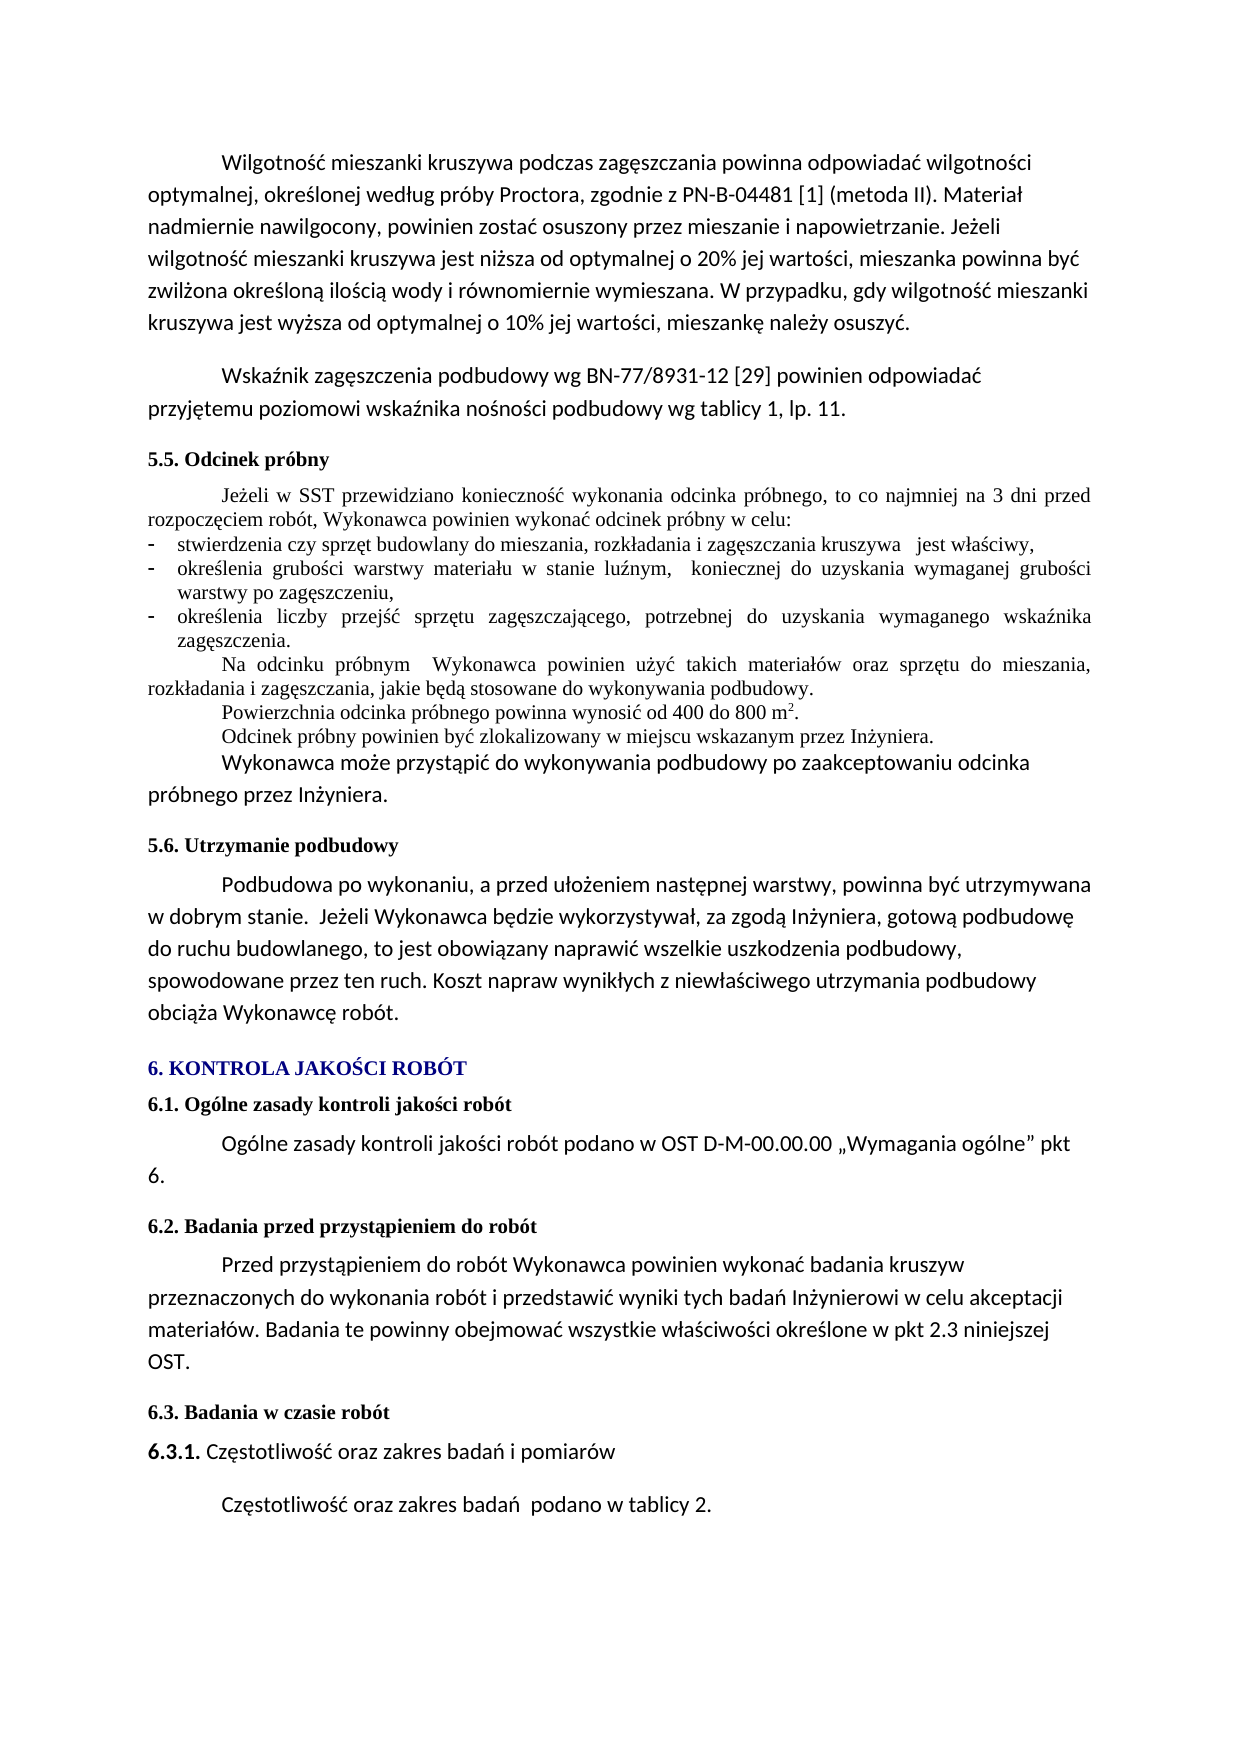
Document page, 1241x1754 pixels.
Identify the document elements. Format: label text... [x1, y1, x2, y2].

text 6.3.1. Częstotliwość oraz zakres badań i pomiarów [148, 1437, 1093, 1465]
text Podbudowa po wykonaniu, a przed ułożeniem następnej warstwy, powinna być utrzymywana w dobrym stanie. Jeżeli Wykonawca będzie wykorzystywał, za zgodą Inżyniera, gotową podbudowę do ruchu budowlanego, to jest obowiązany naprawić wszelkie uszkodzenia podbudowy, spowodowane przez ten ruch. Koszt napraw wynikłych z niewłaściwego utrzymania podbudowy obciąża Wykonawcę robót. [148, 870, 1093, 1027]
text Ogólne zasady kontroli jakości robót podano w OST D-M-00.00.00 „Wymagania ogólne” pkt 6. [148, 1129, 1093, 1189]
text Jeżeli w SST przewidziano konieczność wykonania odcinka próbnego, to co najmniej na 3 dni przed rozpoczęciem robót, Wykonawca powinien wykonać odcinek próbny w celu: [148, 483, 1093, 531]
list określenia liczby przejść sprzętu zagęszczającego, potrzebnej do uzyskania wymaganego wskaźnika zagęszczenia. [148, 604, 1093, 652]
list stwierdzenia czy sprzęt budowlany do mieszania, rozkładania i zagęszczania kruszywa jest właściwy, [148, 531, 1093, 556]
text Odcinek próbny powinien być zlokalizowany w miejscu wskazanym przez Inżyniera. [148, 724, 1093, 748]
text Powierzchnia odcinka próbnego powinna wynosić od 400 do 800 m2. [148, 700, 1093, 724]
text Wilgotność mieszanki kruszywa podczas zagęszczania powinna odpowiadać wilgotności optymalnej, określonej według próby Proctora, zgodnie z PN-B-04481 [1] (metoda II). Materiał nadmiernie nawilgocony, powinien zostać osuszony przez mieszanie i napowietrzanie. Jeżeli wilgotność mieszanki kruszywa jest niższa od optymalnej o 20% jej wartości, mieszanka powinna być zwilżona określoną ilością wody i równomiernie wymieszana. W przypadku, gdy wilgotność mieszanki kruszywa jest wyższa od optymalnej o 10% jej wartości, mieszankę należy osuszyć. [148, 148, 1093, 337]
list określenia grubości warstwy materiału w stanie luźnym, koniecznej do uzyskania wymaganej grubości warstwy po zagęszczeniu, [148, 556, 1093, 604]
text Na odcinku próbnym Wykonawca powinien użyć takich materiałów oraz sprzętu do mieszania, rozkładania i zagęszczania, jakie będą stosowane do wykonywania podbudowy. [148, 652, 1093, 700]
subtitle 6. kontrola jakości robót [148, 1056, 1093, 1080]
subtitle 5.5. Odcinek próbny [148, 447, 1093, 471]
subtitle 6.2. Badania przed przystąpieniem do robót [148, 1214, 1093, 1238]
text Częstotliwość oraz zakres badań podano w tablicy 2. [148, 1490, 1093, 1518]
text Wskaźnik zagęszczenia podbudowy wg BN-77/8931-12 [29] powinien odpowiadać przyjętemu poziomowi wskaźnika nośności podbudowy wg tablicy 1, lp. 11. [148, 362, 1093, 422]
subtitle 5.6. Utrzymanie podbudowy [148, 833, 1093, 857]
text Przed przystąpieniem do robót Wykonawca powinien wykonać badania kruszyw przeznaczonych do wykonania robót i przedstawić wyniki tych badań Inżynierowi w celu akceptacji materiałów. Badania te powinny obejmować wszystkie właściwości określone w pkt 2.3 niniejszej OST. [148, 1251, 1093, 1375]
subtitle 6.1. Ogólne zasady kontroli jakości robót [148, 1092, 1093, 1116]
subtitle 6.3. Badania w czasie robót [148, 1400, 1093, 1424]
text Wykonawca może przystąpić do wykonywania podbudowy po zaakceptowaniu odcinka próbnego przez Inżyniera. [148, 748, 1093, 808]
